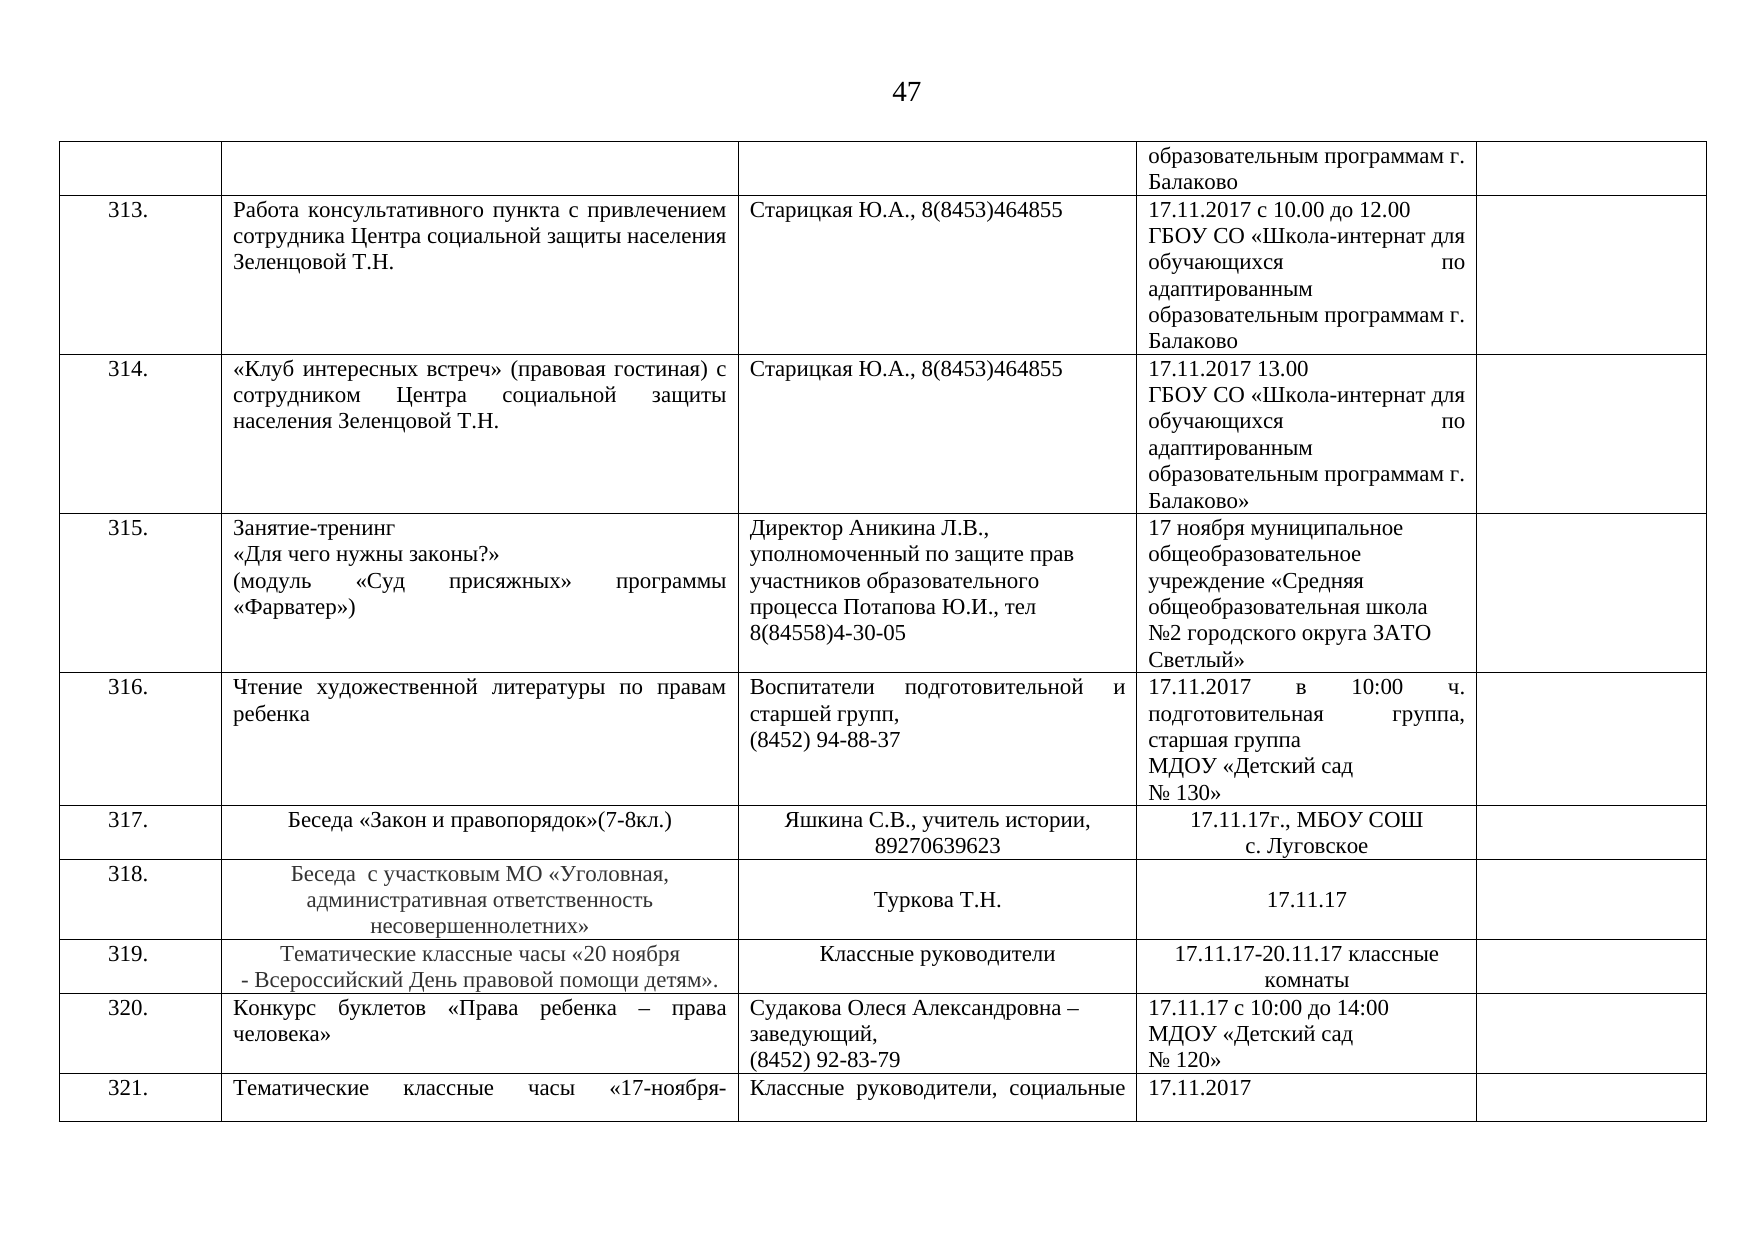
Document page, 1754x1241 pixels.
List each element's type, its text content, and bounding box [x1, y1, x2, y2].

table_cell Яшкина С.В., учитель истории, 89270639623 [739, 806, 1136, 859]
table_cell Туркова Т.Н. [739, 860, 1136, 939]
table_cell «Клуб интересных встреч» (правовая гостиная) с сотрудником Центра социальной защиты населения Зеленцовой Т.Н. [222, 355, 738, 513]
table_cell Беседа «Закон и правопорядок»(7-8кл.) [222, 806, 738, 859]
table_cell [60, 806, 221, 859]
table_cell [1477, 860, 1706, 939]
table_cell [60, 514, 221, 672]
table_cell 17.11.17 [1137, 860, 1476, 939]
table_cell [1477, 673, 1706, 805]
table_cell Старицкая Ю.А., 8(8453)464855 [739, 196, 1136, 354]
table_cell Тематические классные часы «20 ноября - Всероссийский День правовой помощи детям». [222, 940, 738, 993]
table_cell [60, 1074, 221, 1121]
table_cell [222, 142, 738, 195]
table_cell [1137, 142, 1476, 195]
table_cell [222, 1074, 738, 1121]
table_cell Работа консультативного пункта с привлечением сотрудника Центра социальной защиты населения Зеленцовой Т.Н. [222, 196, 738, 354]
table_cell 17.11.2017 13.00 ГБОУ СО «Школа-интернат для обучающихся по адаптированным образовательным программам г. Балаково» [1137, 355, 1476, 513]
table_cell [1477, 994, 1706, 1073]
table_cell [1477, 355, 1706, 513]
table_cell [1477, 514, 1706, 672]
table_cell [60, 196, 221, 354]
table_cell Классные руководители [739, 940, 1136, 993]
table_cell [1477, 142, 1706, 195]
table_cell 17.11.2017 [1137, 1074, 1476, 1121]
table_cell Занятие-тренинг «Для чего нужны законы?» (модуль «Суд присяжных» программы «Фарватер») [222, 514, 738, 672]
table_cell [1477, 196, 1706, 354]
table_cell [60, 673, 221, 805]
table_cell Конкурс буклетов «Права ребенка – права человека» [222, 994, 738, 1073]
table_cell Судакова Олеся Александровна – заведующий, (8452) 92-83-79 [739, 994, 1136, 1073]
table_cell [60, 860, 221, 939]
table_cell 17 ноября муниципальное общеобразовательное учреждение «Средняя общеобразовательная школа №2 городского округа ЗАТО Светлый» [1137, 514, 1476, 672]
table_cell [1477, 940, 1706, 993]
table_cell Чтение художественной литературы по правам ребенка [222, 673, 738, 805]
table_cell 17.11.2017 в 10:00 ч. подготовительная группа, старшая группа МДОУ «Детский сад № 130» [1137, 673, 1476, 805]
table_cell 17.11.17-20.11.17 классные комнаты [1137, 940, 1476, 993]
table_cell [60, 994, 221, 1073]
table_cell 17.11.17г., МБОУ СОШ с. Луговское [1137, 806, 1476, 859]
table_cell Воспитатели подготовительной и старшей групп, (8452) 94-88-37 [739, 673, 1136, 805]
table_cell Старицкая Ю.А., 8(8453)464855 [739, 355, 1136, 513]
table_cell Директор Аникина Л.В., уполномоченный по защите прав участников образовательного процесса Потапова Ю.И., тел 8(84558)4-30-05 [739, 514, 1136, 672]
table_cell [60, 940, 221, 993]
table_cell Беседа с участковым МО «Уголовная, административная ответственность несовершеннолетних» [222, 860, 738, 939]
table_cell [60, 142, 221, 195]
table_cell [1477, 806, 1706, 859]
table_cell 17.11.2017 с 10.00 до 12.00 ГБОУ СО «Школа-интернат для обучающихся по адаптированным образовательным программам г. Балаково [1137, 196, 1476, 354]
table_cell [1477, 1074, 1706, 1121]
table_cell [739, 1074, 1136, 1121]
table_cell [60, 355, 221, 513]
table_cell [739, 142, 1136, 195]
table_cell 17.11.17 с 10:00 до 14:00 МДОУ «Детский сад № 120» [1137, 994, 1476, 1073]
